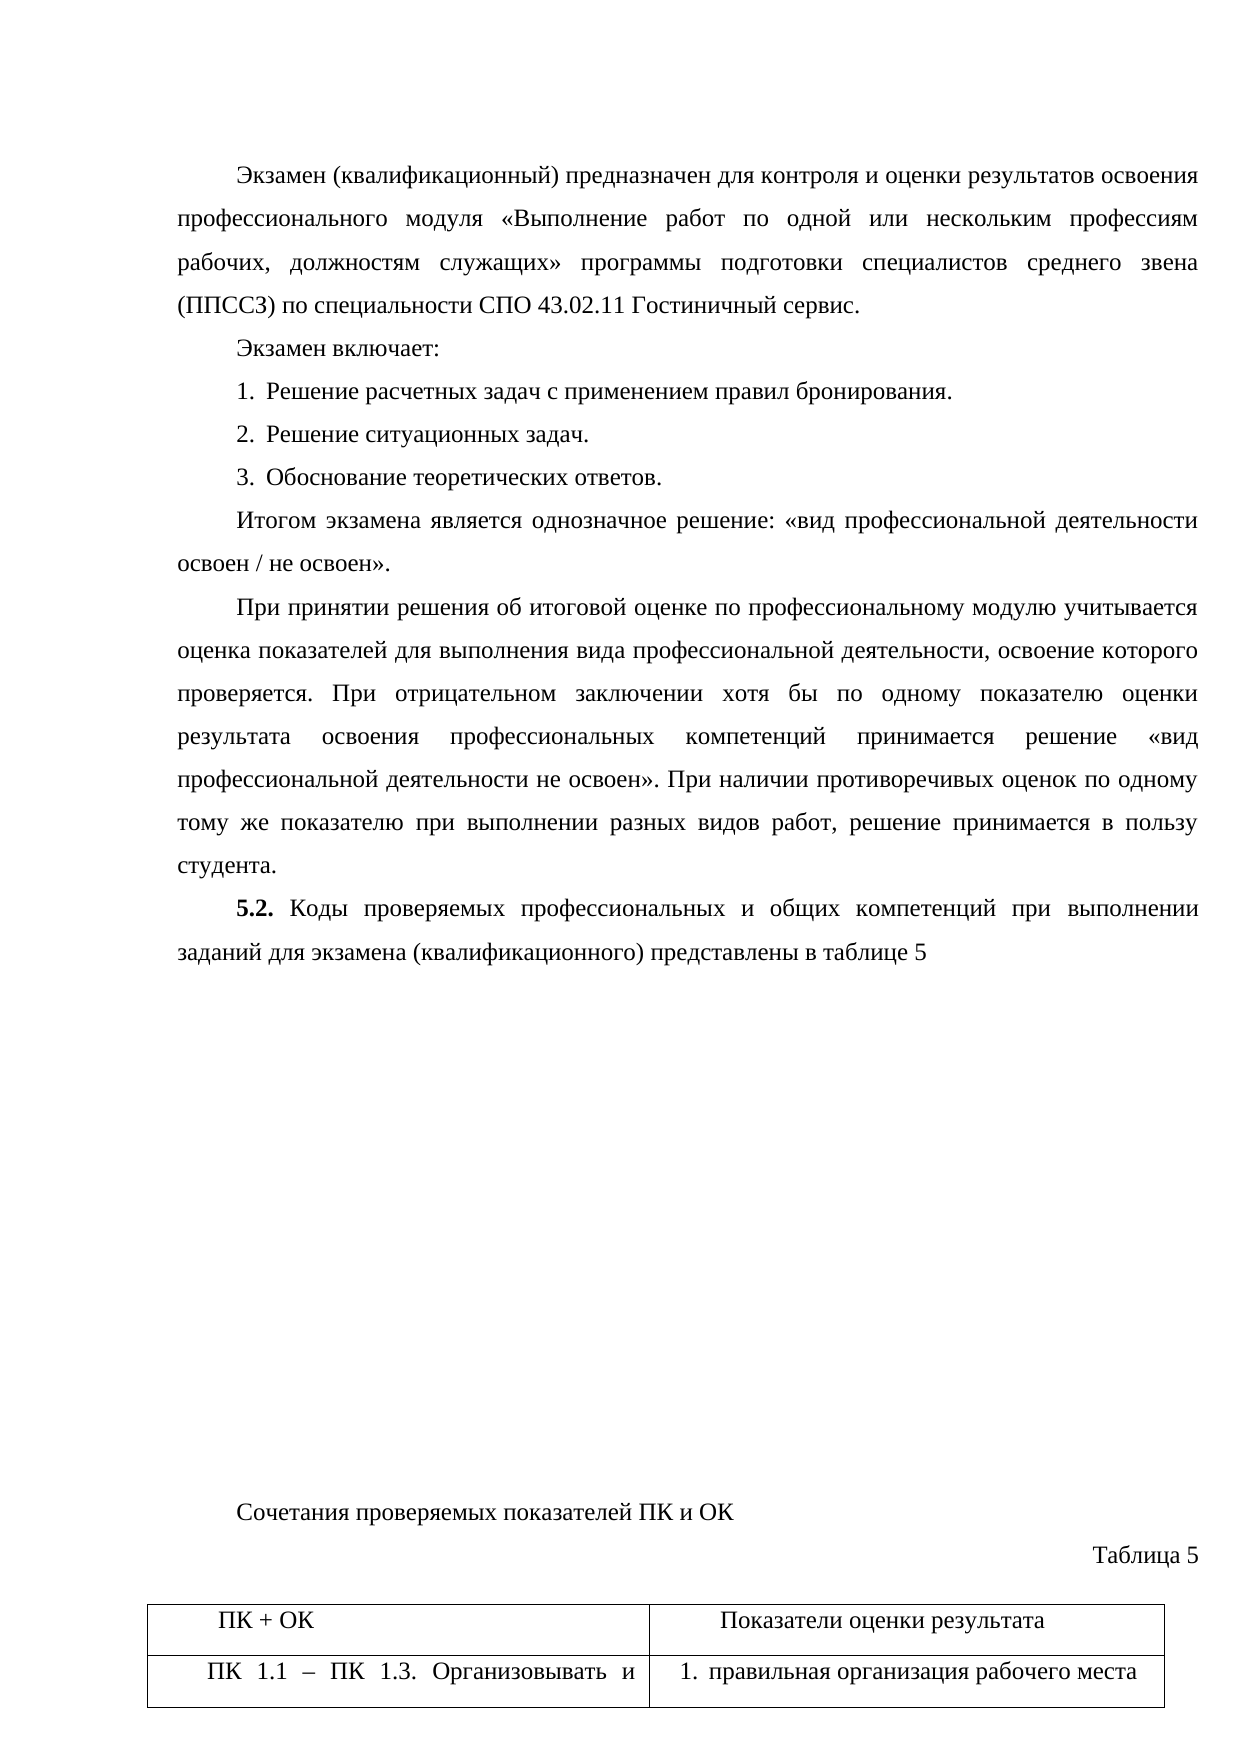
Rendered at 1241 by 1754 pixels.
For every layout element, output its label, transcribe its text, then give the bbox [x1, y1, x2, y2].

text Экзамен включает: [177, 333, 1199, 362]
list Решение расчетных задач с применением правил бронирования. [177, 376, 1199, 405]
list Решение ситуационных задач. [177, 419, 1199, 448]
table_header ПК + ОК [148, 1605, 649, 1655]
text Итогом экзамена является однозначное решение: «вид профессиональной деятельности освоен / не освоен». [177, 505, 1199, 577]
text При принятии решения об итоговой оценке по профессиональному модулю учитывается оценка показателей для выполнения вида профессиональной деятельности, освоение которого проверяется. При отрицательном заключении хотя бы по одному показателю оценки результата освоения профессиональных компетенций принимается решение «вид профессиональной деятельности не освоен». При наличии противоречивых оценок по одному тому же показателю при выполнении разных видов работ, решение принимается в пользу студента. [177, 592, 1199, 879]
text Сочетания проверяемых показателей ПК и ОК [177, 1497, 1199, 1526]
text Экзамен (квалификационный) предназначен для контроля и оценки результатов освоения профессионального модуля «Выполнение работ по одной или нескольким профессиям рабочих, должностям служащих» программы подготовки специалистов среднего звена (ППССЗ) по специальности СПО 43.02.11 Гостиничный сервис. [177, 160, 1199, 318]
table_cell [148, 1656, 649, 1707]
table_header Показатели оценки результата [650, 1605, 1164, 1655]
text Таблица 5 [177, 1540, 1199, 1569]
text 5.2. Коды проверяемых профессиональных и общих компетенций при выполнении заданий для экзамена (квалификационного) представлены в таблице 5 [177, 893, 1199, 965]
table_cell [650, 1656, 1164, 1707]
list Обоснование теоретических ответов. [177, 462, 1199, 491]
